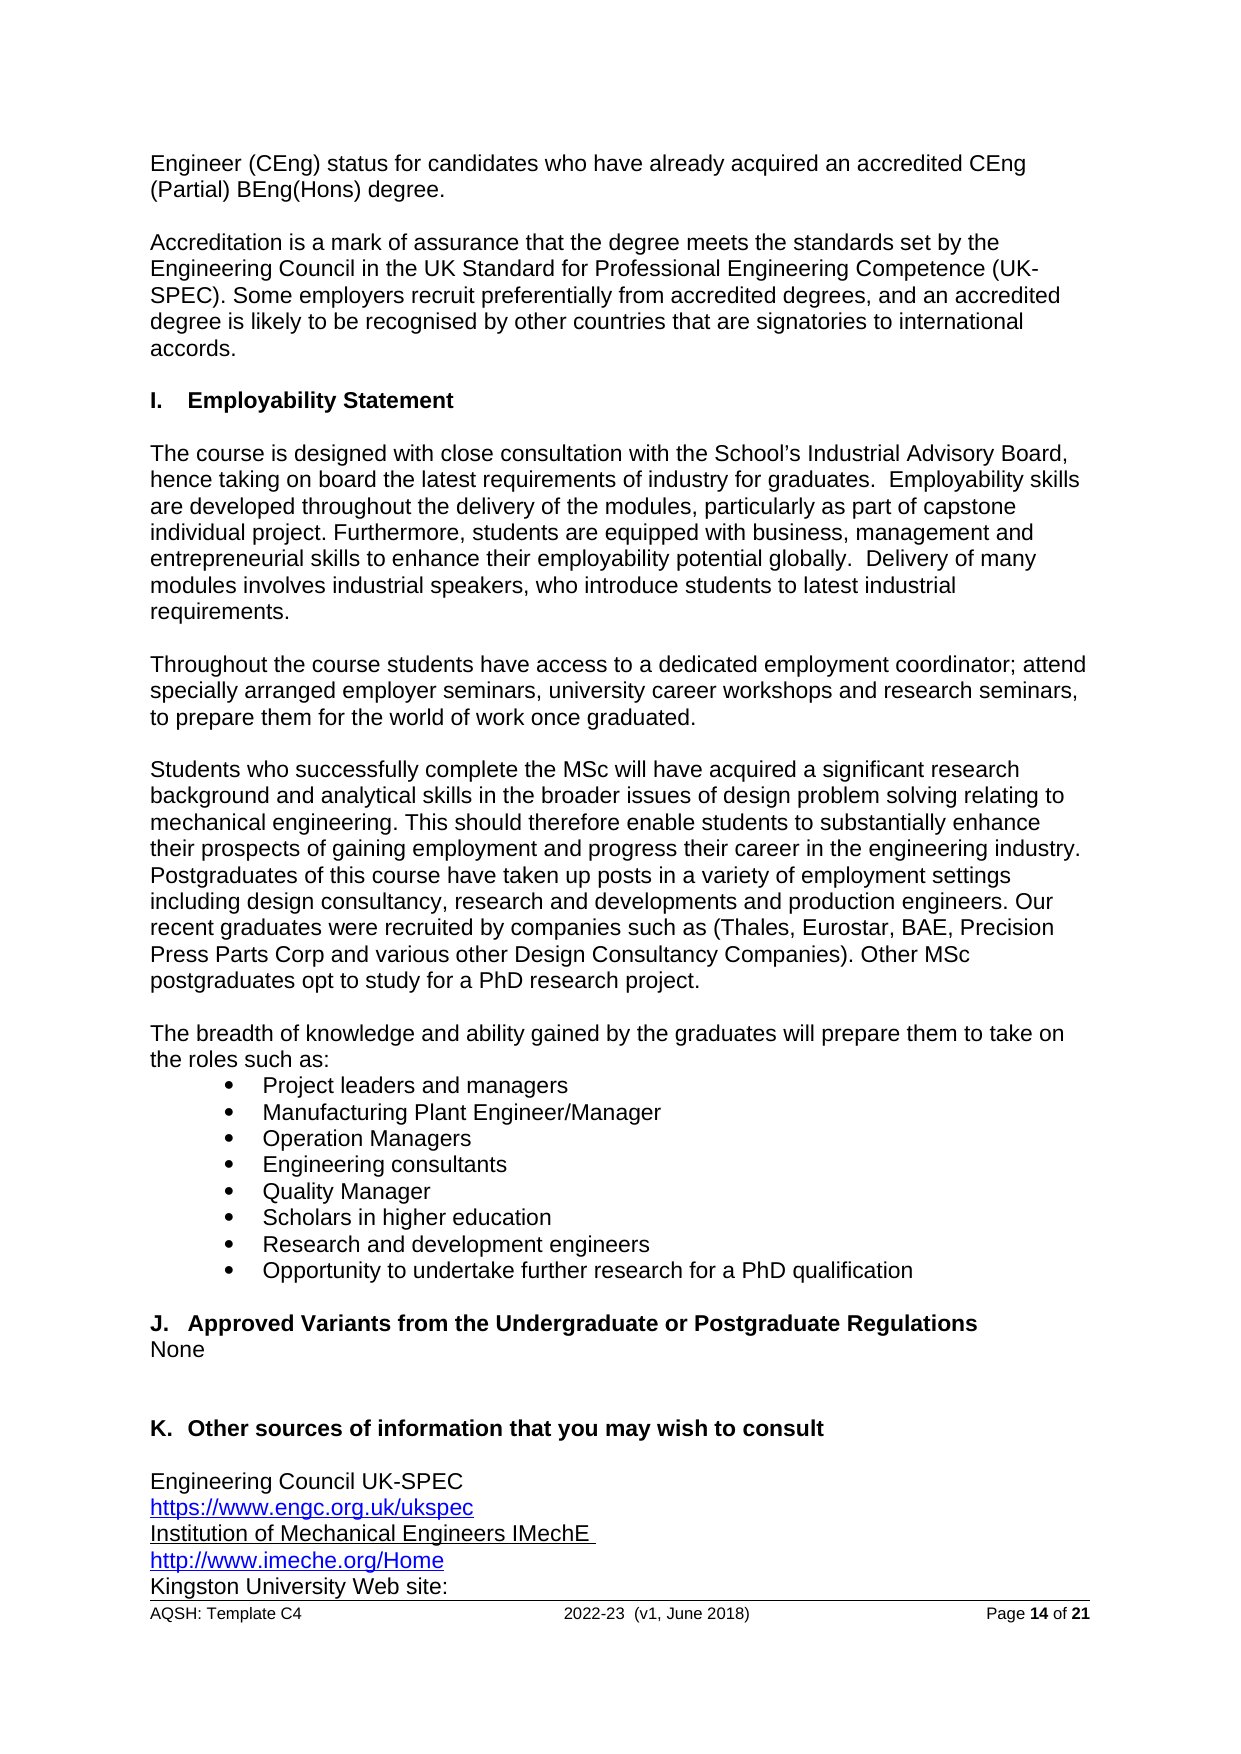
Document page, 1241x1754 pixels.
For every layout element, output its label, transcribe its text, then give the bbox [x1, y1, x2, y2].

list Opportunity to undertake further research for a PhD qualification [225, 1257, 1090, 1283]
list Kingston University Web site: [150, 1573, 1090, 1599]
list Operation Managers [225, 1125, 1090, 1151]
text None [150, 1336, 1090, 1362]
text Throughout the course students have access to a dedicated employment coordinator; attend specially arranged employer seminars, university career workshops and research seminars, to prepare them for the world of work once graduated. [150, 651, 1090, 730]
list Scholars in higher education [225, 1204, 1090, 1231]
list Institution of Mechanical Engineers IMechE [150, 1520, 1090, 1547]
text The breadth of knowledge and ability gained by the graduates will prepare them to take on the roles such as: [150, 1020, 1090, 1072]
list https://www.engc.org.uk/ukspec [150, 1494, 1090, 1520]
list Engineering consultants [225, 1151, 1090, 1178]
list Research and development engineers [225, 1231, 1090, 1257]
list Employability Statement [150, 387, 1090, 413]
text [150, 150, 1090, 203]
list Approved Variants from the Undergraduate or Postgraduate Regulations [150, 1309, 1090, 1336]
text The course is designed with close consultation with the School’s Industrial Advisory Board, hence taking on board the latest requirements of industry for graduates. Employability skills are developed throughout the delivery of the modules, particularly as part of capstone individual project. Furthermore, students are equipped with business, management and entrepreneurial skills to enhance their employability potential globally. Delivery of many modules involves industrial speakers, who introduce students to latest industrial requirements. [150, 440, 1090, 624]
text Accreditation is a mark of assurance that the degree meets the standards set by the Engineering Council in the UK Standard for Professional Engineering Competence (UK-SPEC). Some employers recruit preferentially from accredited degrees, and an accredited degree is likely to be recognised by other countries that are signatories to international accords. [150, 229, 1090, 361]
list http://www.imeche.org/Home [150, 1547, 1090, 1573]
list Manufacturing Plant Engineer/Manager [225, 1099, 1090, 1125]
list Quality Manager [225, 1178, 1090, 1204]
list Engineering Council UK-SPEC [150, 1468, 1090, 1494]
list Other sources of information that you may wish to consult [150, 1415, 1090, 1441]
list Project leaders and managers [225, 1072, 1090, 1099]
text Students who successfully complete the MSc will have acquired a significant research background and analytical skills in the broader issues of design problem solving relating to mechanical engineering. This should therefore enable students to substantially enhance their prospects of gaining employment and progress their career in the engineering industry. Postgraduates of this course have taken up posts in a variety of employment settings including design consultancy, research and developments and production engineers. Our recent graduates were recruited by companies such as (Thales, Eurostar, BAE, Precision Press Parts Corp and various other Design Consultancy Companies). Other MSc postgraduates opt to study for a PhD research project. [150, 756, 1090, 993]
